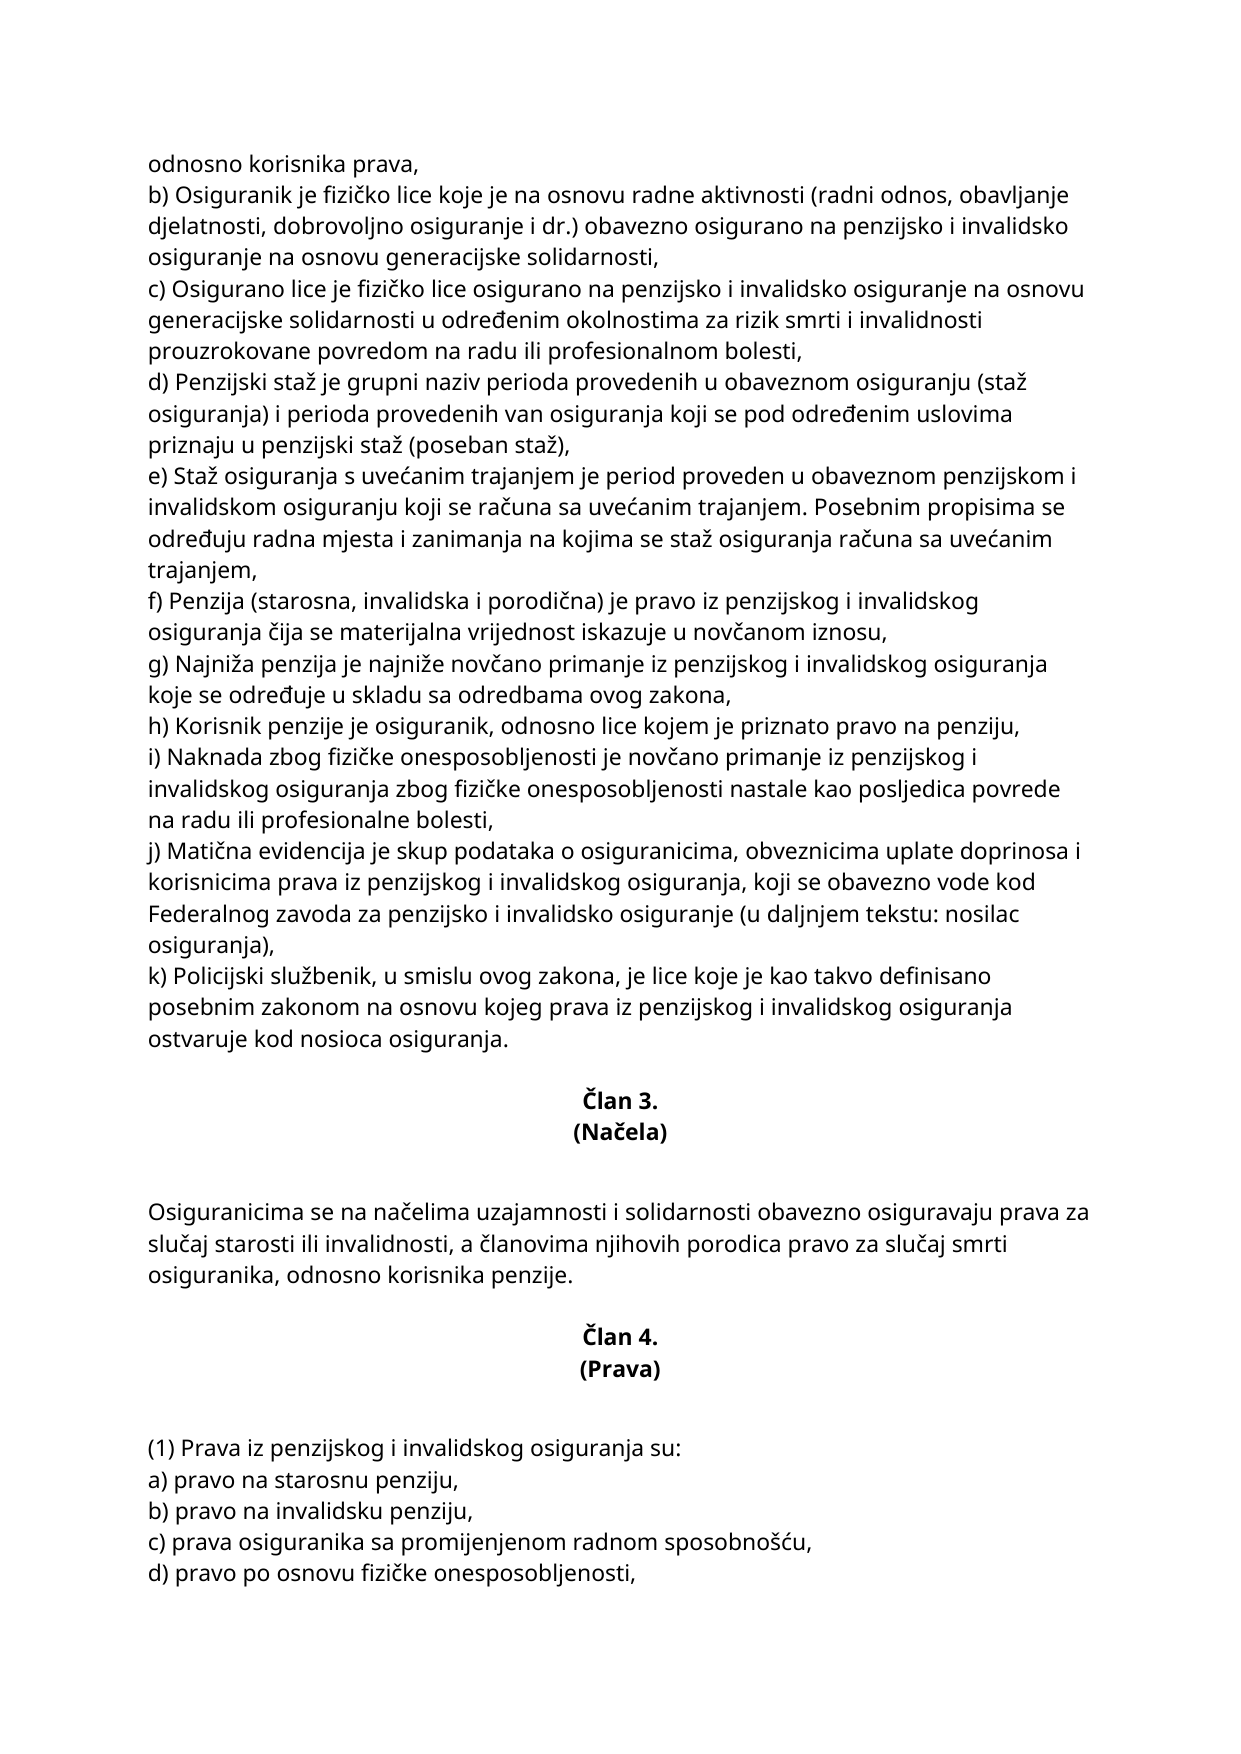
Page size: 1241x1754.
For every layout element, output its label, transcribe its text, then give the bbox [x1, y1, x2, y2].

text Član 4. (Prava) [148, 1290, 1093, 1384]
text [148, 148, 1093, 1054]
text Član 3. (Načela) [148, 1054, 1093, 1148]
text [148, 1401, 1093, 1589]
text Osiguranicima se na načelima uzajamnosti i solidarnosti obavezno osiguravaju prava za slučaj starosti ili invalidnosti, a članovima njihovih porodica pravo za slučaj smrti osiguranika, odnosno korisnika penzije. [148, 1165, 1093, 1290]
